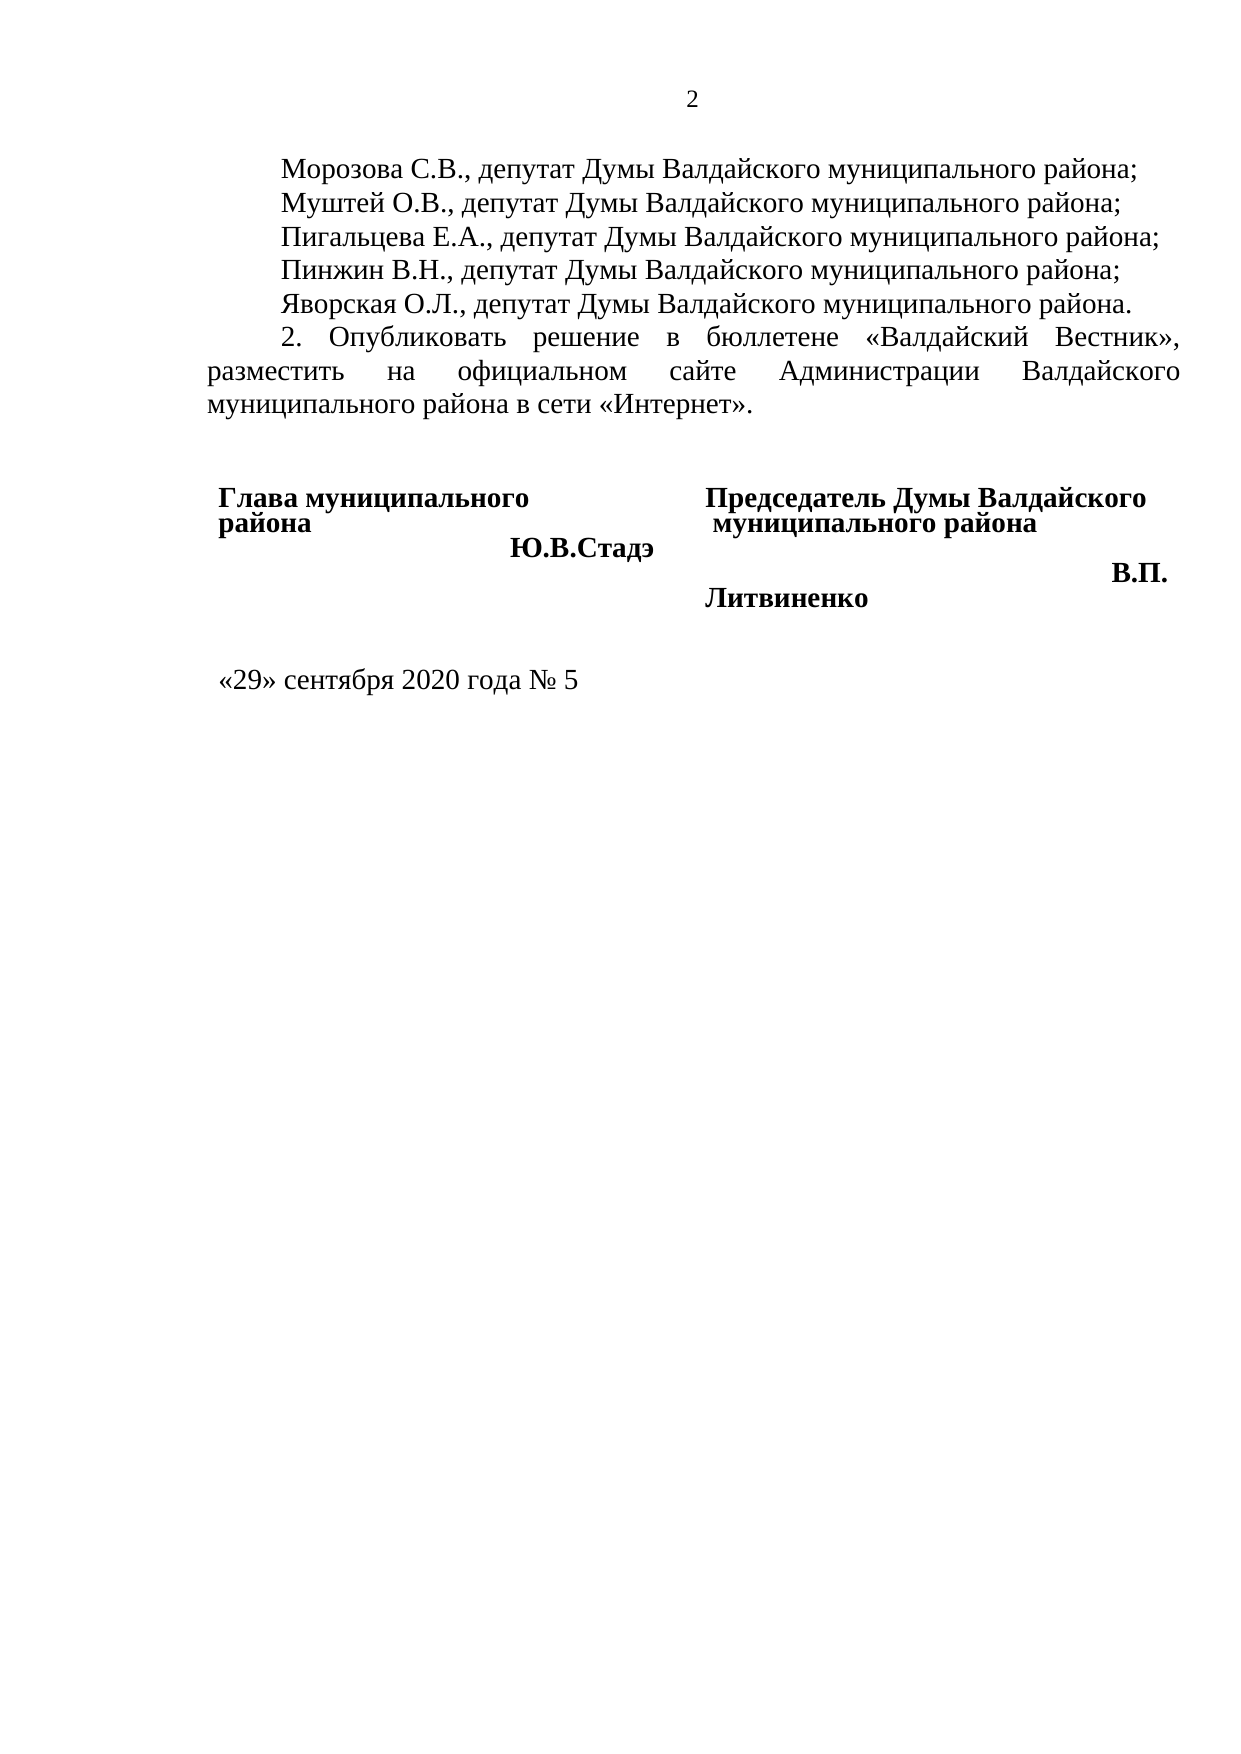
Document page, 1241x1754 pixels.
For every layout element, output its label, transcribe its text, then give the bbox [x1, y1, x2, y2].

table_header Председатель Думы Валдайского муниципального района В.П. Литвиненко [694, 487, 1181, 696]
table_header Глава муниципального района Ю.В.Стадэ «29» сентября 2020 года № 5 [207, 487, 694, 696]
text Яворская О.Л., депутат Думы Валдайского муниципального района. [207, 286, 1181, 319]
text Морозова С.В., депутат Думы Валдайского муниципального района; [207, 152, 1181, 185]
text 2. Опубликовать решение в бюллетене «Валдайский Вестник», разместить на официальном сайте Администрации Валдайского муниципального района в сети «Интернет». [207, 319, 1181, 420]
text Пинжин В.Н., депутат Думы Валдайского муниципального района; [207, 252, 1181, 286]
text Пигальцева Е.А., депутат Думы Валдайского муниципального района; [207, 219, 1181, 252]
text Муштей О.В., депутат Думы Валдайского муниципального района; [207, 185, 1181, 219]
